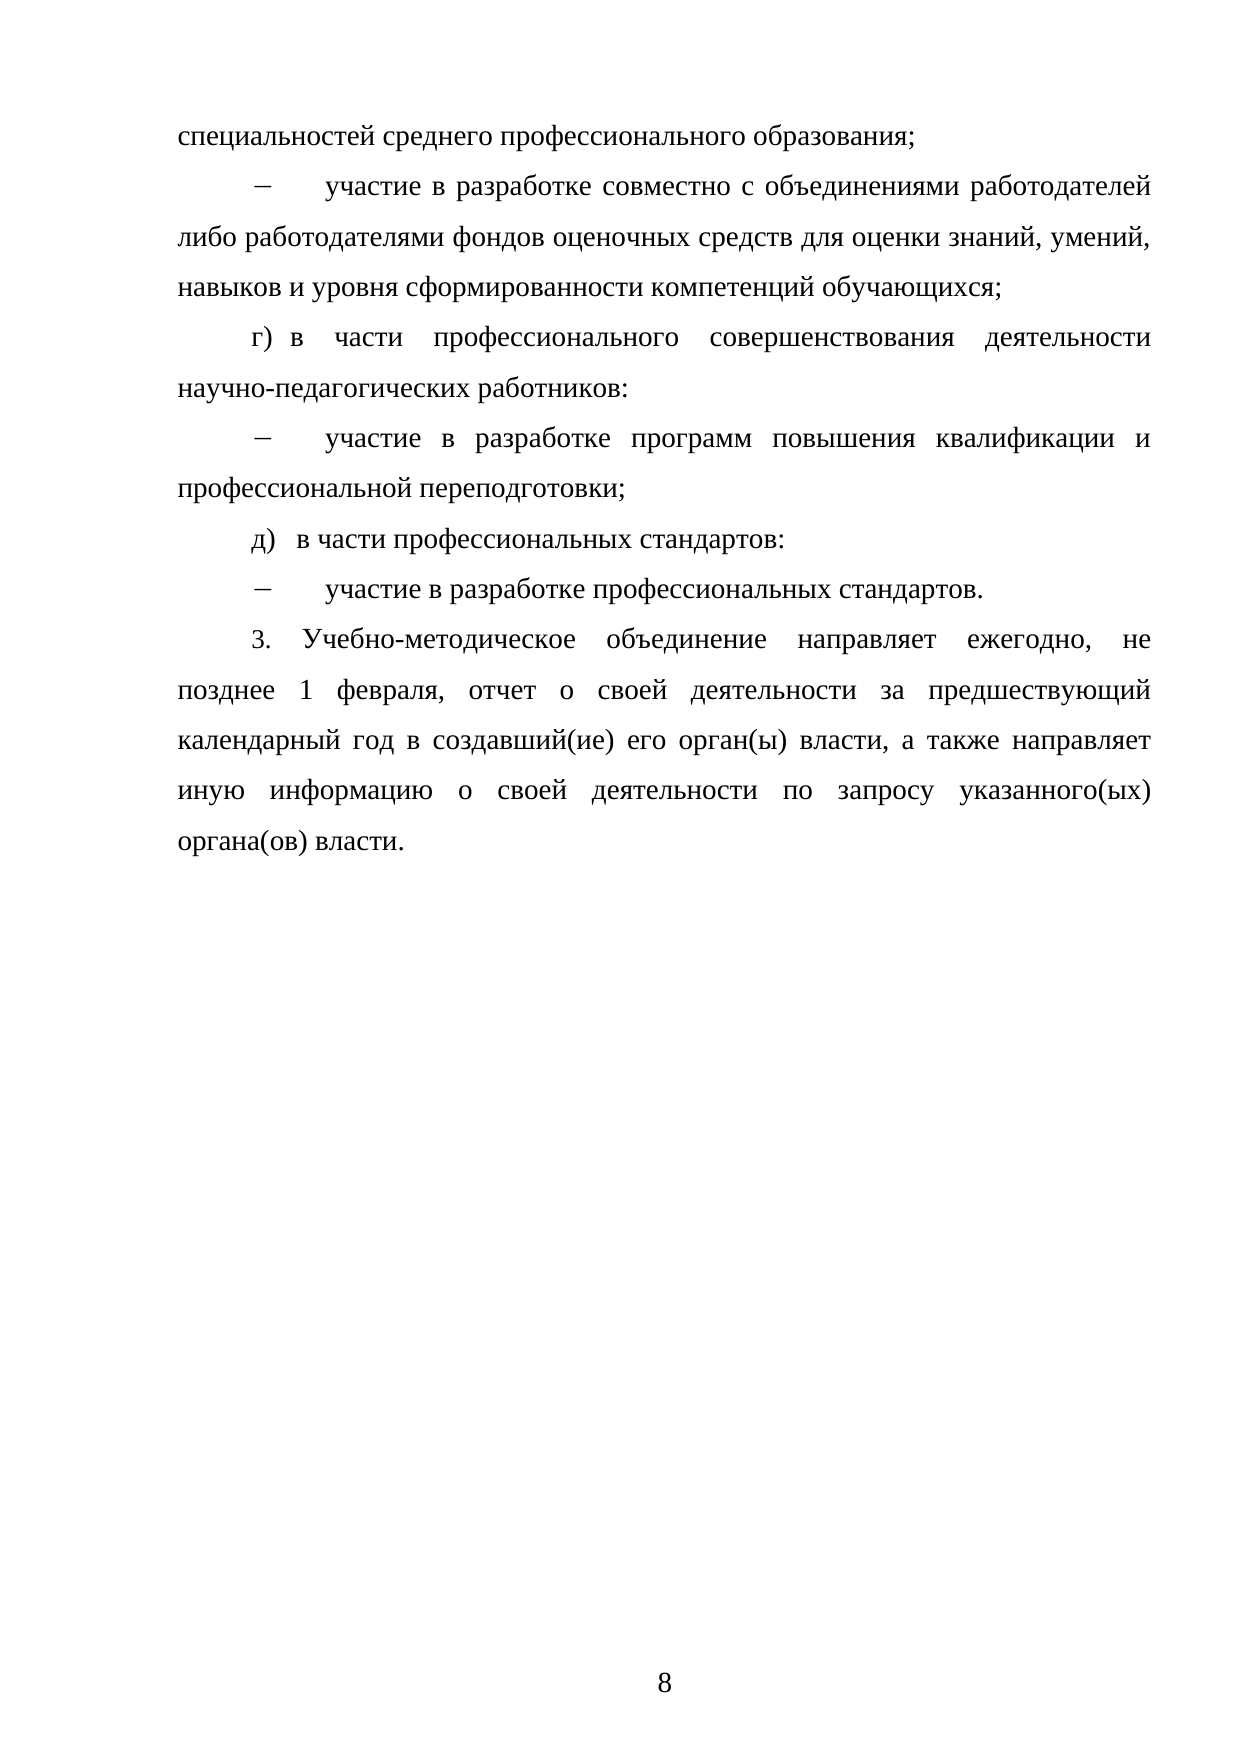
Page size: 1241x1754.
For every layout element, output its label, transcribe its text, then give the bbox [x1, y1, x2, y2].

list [177, 118, 1152, 152]
list участие в разработке совместно с объединениями работодателей либо работодателями фондов оценочных средств для оценки знаний, умений, навыков и уровня сформированности компетенций обучающихся; [177, 168, 1152, 303]
list Учебно-методическое объединение направляет ежегодно, не позднее 1 февраля, отчет о своей деятельности за предшествующий календарный год в создавший(ие) его орган(ы) власти, а также направляет иную информацию о своей деятельности по запросу указанного(ых) органа(ов) власти. [177, 622, 1152, 856]
list участие в разработке программ повышения квалификации и профессиональной переподготовки; [177, 420, 1152, 504]
list участие в разработке профессиональных стандартов. [177, 571, 1152, 605]
text д) в части профессиональных стандартов: [177, 521, 1152, 554]
text г) в части профессионального совершенствования деятельности научно-педагогических работников: [177, 319, 1152, 403]
